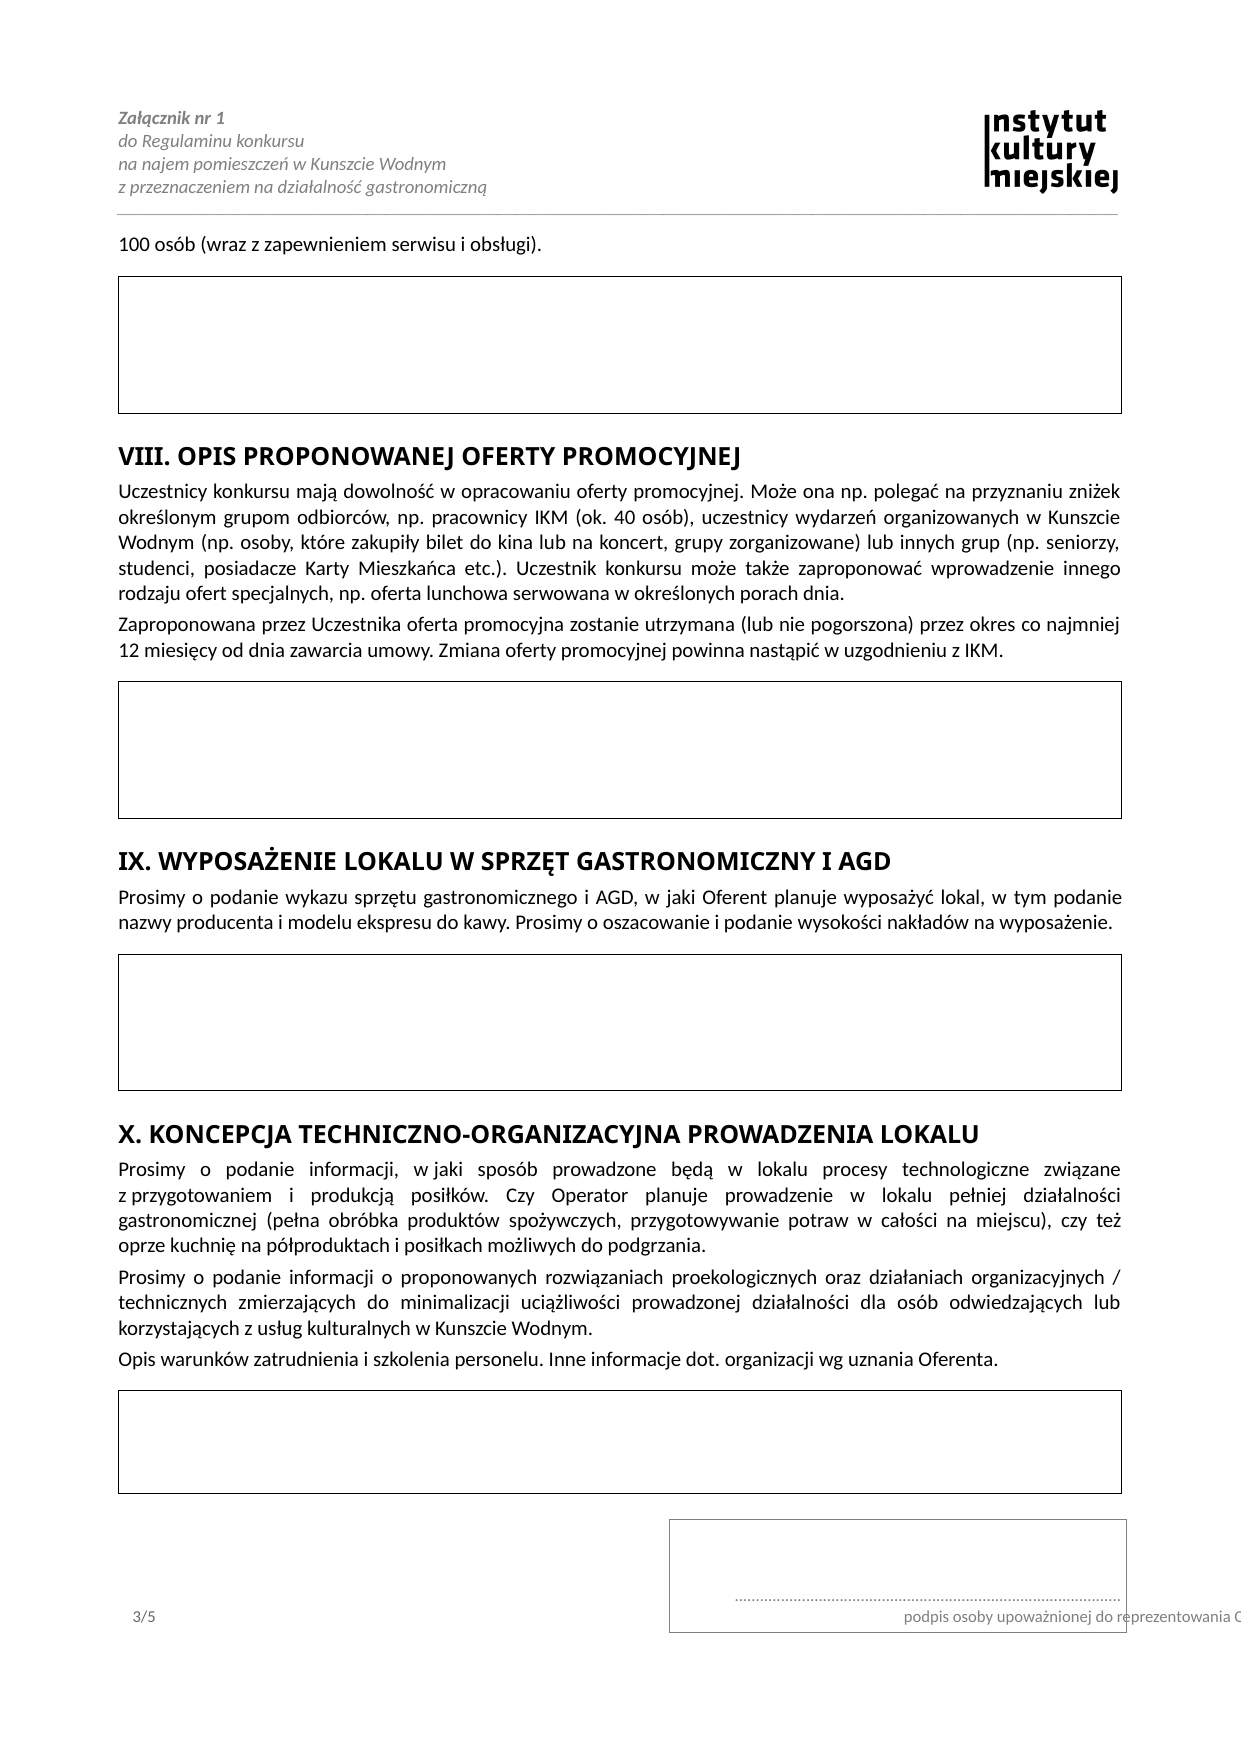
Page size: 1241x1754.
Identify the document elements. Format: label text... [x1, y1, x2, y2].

table_header [119, 955, 1121, 1090]
subtitle IX. WYPOSAŻENIE LOKALU W SPRZĘT GASTRONOMICZNY I AGD [118, 844, 1122, 878]
table_header [119, 682, 1121, 818]
subtitle VIII. OPIS PROPONOWANEJ OFERTY PROMOCYJNEJ [118, 438, 1122, 473]
text Opis warunków zatrudnienia i szkolenia personelu. Inne informacje dot. organizacji wg uznania Oferenta. [118, 1346, 1122, 1372]
text Zaproponowana przez Uczestnika oferta promocyjna zostanie utrzymana (lub nie pogorszona) przez okres co najmniej 12 miesięcy od dnia zawarcia umowy. Zmiana oferty promocyjnej powinna nastąpić w uzgodnieniu z IKM. [118, 612, 1122, 662]
text Prosimy o podanie informacji, w jaki sposób prowadzone będą w lokalu procesy technologiczne związane z przygotowaniem i produkcją posiłków. Czy Operator planuje prowadzenie w lokalu pełniej działalności gastronomicznej (pełna obróbka produktów spożywczych, przygotowywanie potraw w całości na miejscu), czy też oprze kuchnię na półproduktach i posiłkach możliwych do podgrzania. [118, 1156, 1122, 1258]
text Prosimy o podanie wykazu sprzętu gastronomicznego i AGD, w jaki Oferent planuje wyposażyć lokal, w tym podanie nazwy producenta i modelu ekspresu do kawy. Prosimy o oszacowanie i podanie wysokości nakładów na wyposażenie. [118, 884, 1122, 935]
subtitle X. KONCEPCJA TECHNICZNO-ORGANIZACYJNA PROWADZENIA LOKALU [118, 1116, 1122, 1150]
picture [984, 110, 1118, 194]
table_header [119, 1391, 1121, 1493]
text Uczestnicy konkursu mają dowolność w opracowaniu oferty promocyjnej. Może ona np. polegać na przyznaniu zniżek określonym grupom odbiorców, np. pracownicy IKM (ok. 40 osób), uczestnicy wydarzeń organizowanych w Kunszcie Wodnym (np. osoby, które zakupiły bilet do kina lub na koncert, grupy zorganizowane) lub innych grup (np. seniorzy, studenci, posiadacze Karty Mieszkańca etc.). Uczestnik konkursu może także zaproponować wprowadzenie innego rodzaju ofert specjalnych, np. oferta lunchowa serwowana w określonych porach dnia. [118, 478, 1122, 606]
text Prosimy o podanie informacji o proponowanych rozwiązaniach proekologicznych oraz działaniach organizacyjnych / technicznych zmierzających do minimalizacji uciążliwości prowadzonej działalności dla osób odwiedzających lub korzystających z usług kulturalnych w Kunszcie Wodnym. [118, 1264, 1122, 1340]
table_header [119, 277, 1121, 412]
